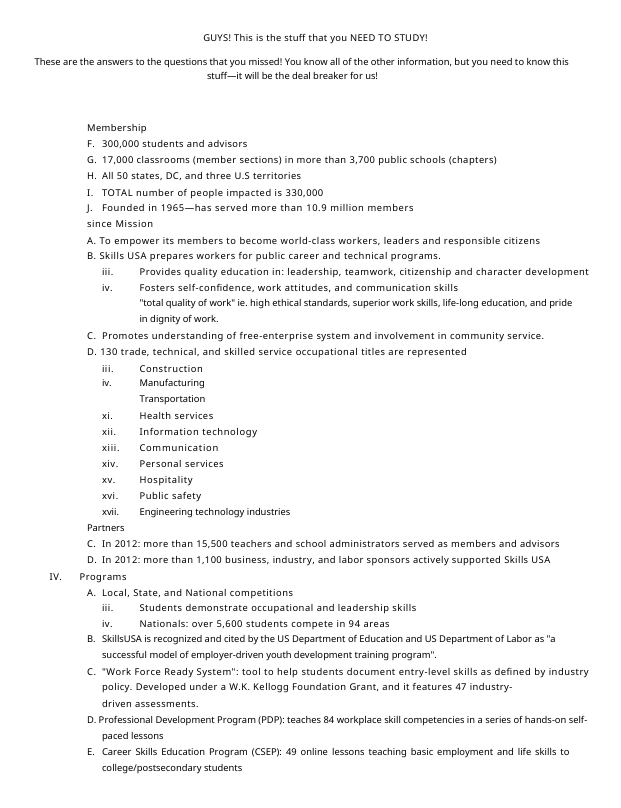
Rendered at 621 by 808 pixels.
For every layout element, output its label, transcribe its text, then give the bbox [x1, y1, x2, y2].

list Founded in 1965—has served more than 10.9 million members since Mission [87, 198, 424, 231]
text E. Career Skills Education Program (CSEP): 49 online lessons teaching basic employment and life skills to college/postsecondary students [87, 742, 574, 775]
text B. SkillsUSA is recognized and cited by the US Department of Education and US Department of Labor as "a successful model of employer-driven youth development training program". [87, 630, 589, 661]
list Engineering technology industries Partners [87, 502, 297, 534]
text A. To empower its members to become world-class workers, leaders and responsible citizens [87, 234, 597, 247]
text These are the answers to the questions that you missed! You know all of the other information, but you need to know this stuff—it will be the deal breaker for us! [34, 54, 582, 82]
text D. Professional Development Program (PDP): teaches 84 workplace skill competencies in a series of hands-on self-paced lessons [87, 710, 589, 742]
text "total quality of work" ie. high ethical standards, superior work skills, life-long education, and pride in dignity of work. [139, 294, 574, 326]
text policy. Developed under a W.K. Kellogg Foundation Grant, and it features 47 industry-driven assessments. [102, 678, 537, 710]
list Manufacturing Transportation [102, 374, 214, 406]
